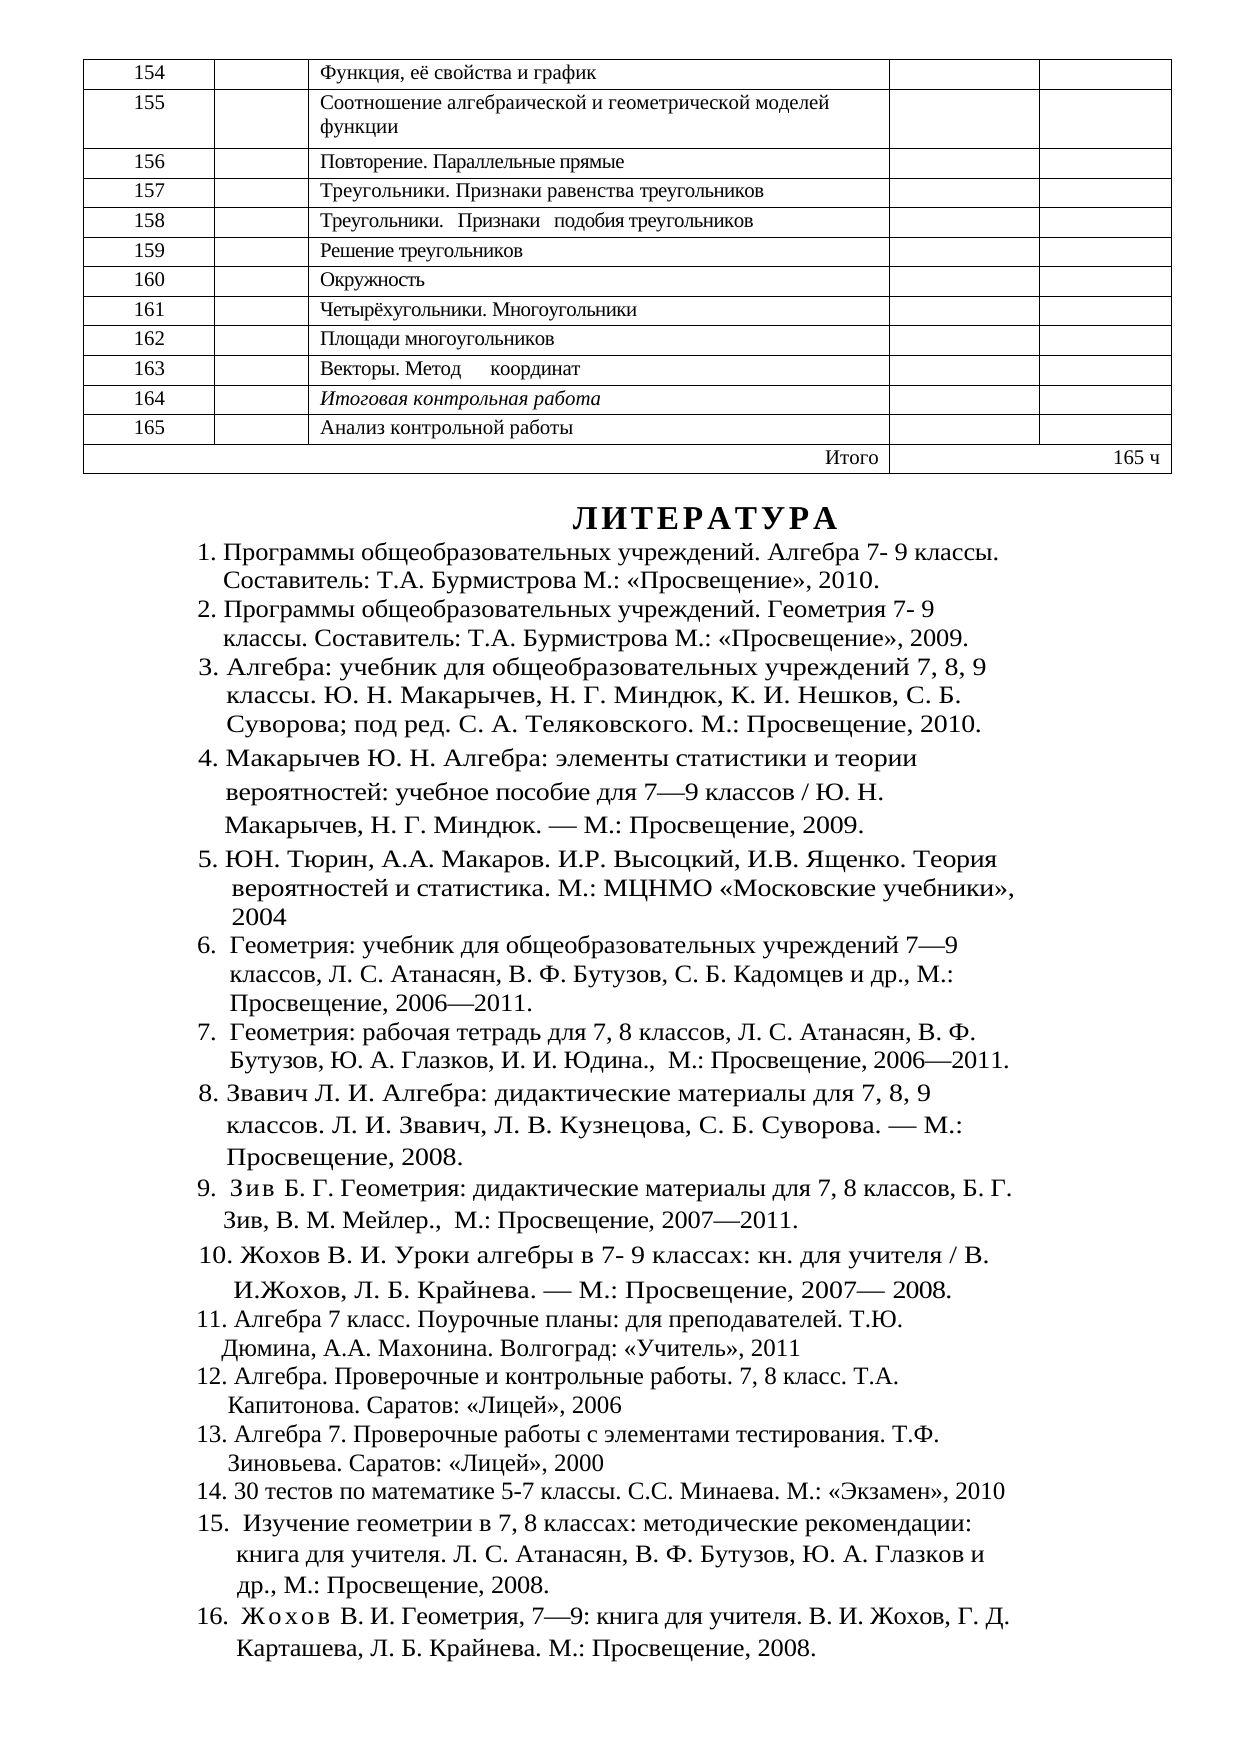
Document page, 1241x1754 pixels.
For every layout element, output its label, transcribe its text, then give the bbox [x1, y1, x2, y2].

text 4. Макарычев Ю. Н. Алгебра: элементы статистики и теории [177, 743, 1149, 772]
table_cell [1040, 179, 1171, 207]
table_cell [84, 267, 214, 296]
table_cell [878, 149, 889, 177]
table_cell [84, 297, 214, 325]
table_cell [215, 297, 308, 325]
text 15. Изучение геометрии в 7, 8 классах: методические рекомендации: [177, 1508, 1147, 1536]
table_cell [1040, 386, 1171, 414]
text 9. Зив Б. Г. Геометрия: дидактические материалы для 7, 8 классов, Б. Г. [177, 1173, 1147, 1202]
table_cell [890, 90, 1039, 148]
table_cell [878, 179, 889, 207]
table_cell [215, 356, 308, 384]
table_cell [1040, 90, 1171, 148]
text 14. 30 тестов по математике 5-7 классы. С.С. Минаева. М.: «Экзамен», 2010 [177, 1476, 1141, 1505]
text классы. Ю. Н. Макарычев, Н. Г. Миндюк, К. И. Нешков, С. Б. [177, 680, 1152, 709]
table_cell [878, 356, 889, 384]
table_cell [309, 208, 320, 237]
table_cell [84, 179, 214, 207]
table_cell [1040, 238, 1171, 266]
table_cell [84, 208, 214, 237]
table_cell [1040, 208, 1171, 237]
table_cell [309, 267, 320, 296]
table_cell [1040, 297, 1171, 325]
text книга для учителя. Л. С. Атанасян, В. Ф. Бутузов, Ю. А. Глазков и [177, 1539, 1147, 1568]
text Зиновьева. Саратов: «Лицей», 2000 [177, 1448, 1141, 1476]
text Составитель: Т.А. Бурмистрова М.: «Просвещение», 2010. [177, 565, 1148, 594]
text Бутузов, Ю. А. Глазков, И. И. Юдина., М.: Просвещение, 2006—2011. [177, 1045, 1146, 1074]
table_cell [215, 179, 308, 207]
text 2. Программы общеобразовательных учреждений. Геометрия 7- 9 [177, 594, 1148, 623]
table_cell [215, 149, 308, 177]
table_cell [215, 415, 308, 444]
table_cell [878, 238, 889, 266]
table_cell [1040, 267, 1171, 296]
text Суворова; под ред. С. А. Теляковского. М.: Просвещение, 2010. [177, 709, 1152, 738]
text 8. Звавич Л. И. Алгебра: дидактические материалы для 7, 8, 9 [177, 1078, 1149, 1106]
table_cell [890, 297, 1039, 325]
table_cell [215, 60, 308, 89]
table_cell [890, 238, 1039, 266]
text Капитонова. Саратов: «Лицей», 2006 [177, 1390, 1141, 1419]
text 5. ЮН. Тюрин, А.А. Макаров. И.Р. Высоцкий, И.В. Ященко. Теория [177, 844, 1149, 873]
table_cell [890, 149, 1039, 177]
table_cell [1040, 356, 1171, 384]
text 7. Геометрия: рабочая тетрадь для 7, 8 классов, Л. С. Атанасян, В. Ф. [177, 1017, 1146, 1045]
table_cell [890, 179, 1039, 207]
text 11. Алгебра 7 класс. Поурочные планы: для преподавателей. Т.Ю. [177, 1304, 1141, 1333]
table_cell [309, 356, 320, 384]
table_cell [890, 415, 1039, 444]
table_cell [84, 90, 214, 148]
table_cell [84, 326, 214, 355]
text 1. Программы общеобразовательных учреждений. Алгебра 7- 9 классы. [177, 537, 1152, 565]
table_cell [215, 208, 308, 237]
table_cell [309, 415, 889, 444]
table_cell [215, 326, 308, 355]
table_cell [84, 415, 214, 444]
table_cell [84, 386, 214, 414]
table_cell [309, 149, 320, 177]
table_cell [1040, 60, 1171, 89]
text Карташева, Л. Б. Крайнева. М.: Просвещение, 2008. [177, 1633, 1144, 1661]
text Просвещение, 2008. [177, 1142, 1149, 1171]
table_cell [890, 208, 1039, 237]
text классов, Л. С. Атанасян, В. Ф. Бутузов, С. Б. Кадомцев и др., М.: [177, 959, 1148, 988]
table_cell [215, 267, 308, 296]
text классы. Составитель: Т.А. Бурмистрова М.: «Просвещение», 2009. [177, 623, 1148, 652]
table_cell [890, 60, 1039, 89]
text Просвещение, 2006—2011. [177, 988, 1148, 1017]
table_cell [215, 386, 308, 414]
text Зив, В. М. Мейлер., М.: Просвещение, 2007—2011. [177, 1205, 1147, 1233]
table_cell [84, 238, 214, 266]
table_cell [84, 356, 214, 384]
text 3. Алгебра: учебник для общеобразовательных учреждений 7, 8, 9 [177, 652, 1152, 680]
text 16. Жохов В. И. Геометрия, 7—9: книга для учителя. В. И. Жохов, Г. Д. [177, 1601, 1144, 1630]
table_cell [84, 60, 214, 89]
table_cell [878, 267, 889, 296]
text вероятностей: учебное пособие для 7—9 классов / Ю. Н. [177, 777, 1149, 805]
text вероятностей и статистика. М.: МЦНМО «Московские учебники», [177, 873, 1149, 902]
text Дюмина, А.А. Махонина. Волгоград: «Учитель», 2011 [177, 1333, 1141, 1361]
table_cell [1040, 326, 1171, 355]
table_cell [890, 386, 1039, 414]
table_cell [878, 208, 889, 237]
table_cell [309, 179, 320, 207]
text Макарычев, Н. Г. Миндюк. — М.: Просвещение, 2009. [177, 810, 1149, 839]
text 12. Алгебра. Проверочные и контрольные работы. 7, 8 класс. Т.А. [177, 1361, 1141, 1390]
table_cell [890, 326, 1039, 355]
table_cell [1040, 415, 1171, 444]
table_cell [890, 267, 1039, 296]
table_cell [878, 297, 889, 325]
text др., М.: Просвещение, 2008. [177, 1570, 1147, 1599]
text классов. Л. И. Звавич, Л. В. Кузнецова, С. Б. Суворова. — М.: [177, 1110, 1149, 1139]
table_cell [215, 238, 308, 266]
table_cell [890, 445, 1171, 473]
text 13. Алгебра 7. Проверочные работы с элементами тестирования. Т.Ф. [177, 1419, 1141, 1448]
text 2004 [177, 902, 1149, 930]
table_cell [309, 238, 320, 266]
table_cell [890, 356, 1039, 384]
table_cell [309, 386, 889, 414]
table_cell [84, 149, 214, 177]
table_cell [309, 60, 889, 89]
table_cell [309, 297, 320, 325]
text ЛИТЕРАТУРА [252, 498, 1152, 537]
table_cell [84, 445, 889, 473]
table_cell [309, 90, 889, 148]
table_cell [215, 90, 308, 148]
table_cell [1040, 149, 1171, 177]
text 6. Геометрия: учебник для общеобразовательных учреждений 7—9 [177, 930, 1148, 959]
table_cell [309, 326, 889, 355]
text 10. Жохов В. И. Уроки алгебры в 7- 9 классах: кн. для учителя / В. [177, 1240, 1145, 1269]
text И.Жохов, Л. Б. Крайнева. — М.: Просвещение, 2007— 2008. [177, 1275, 1145, 1304]
